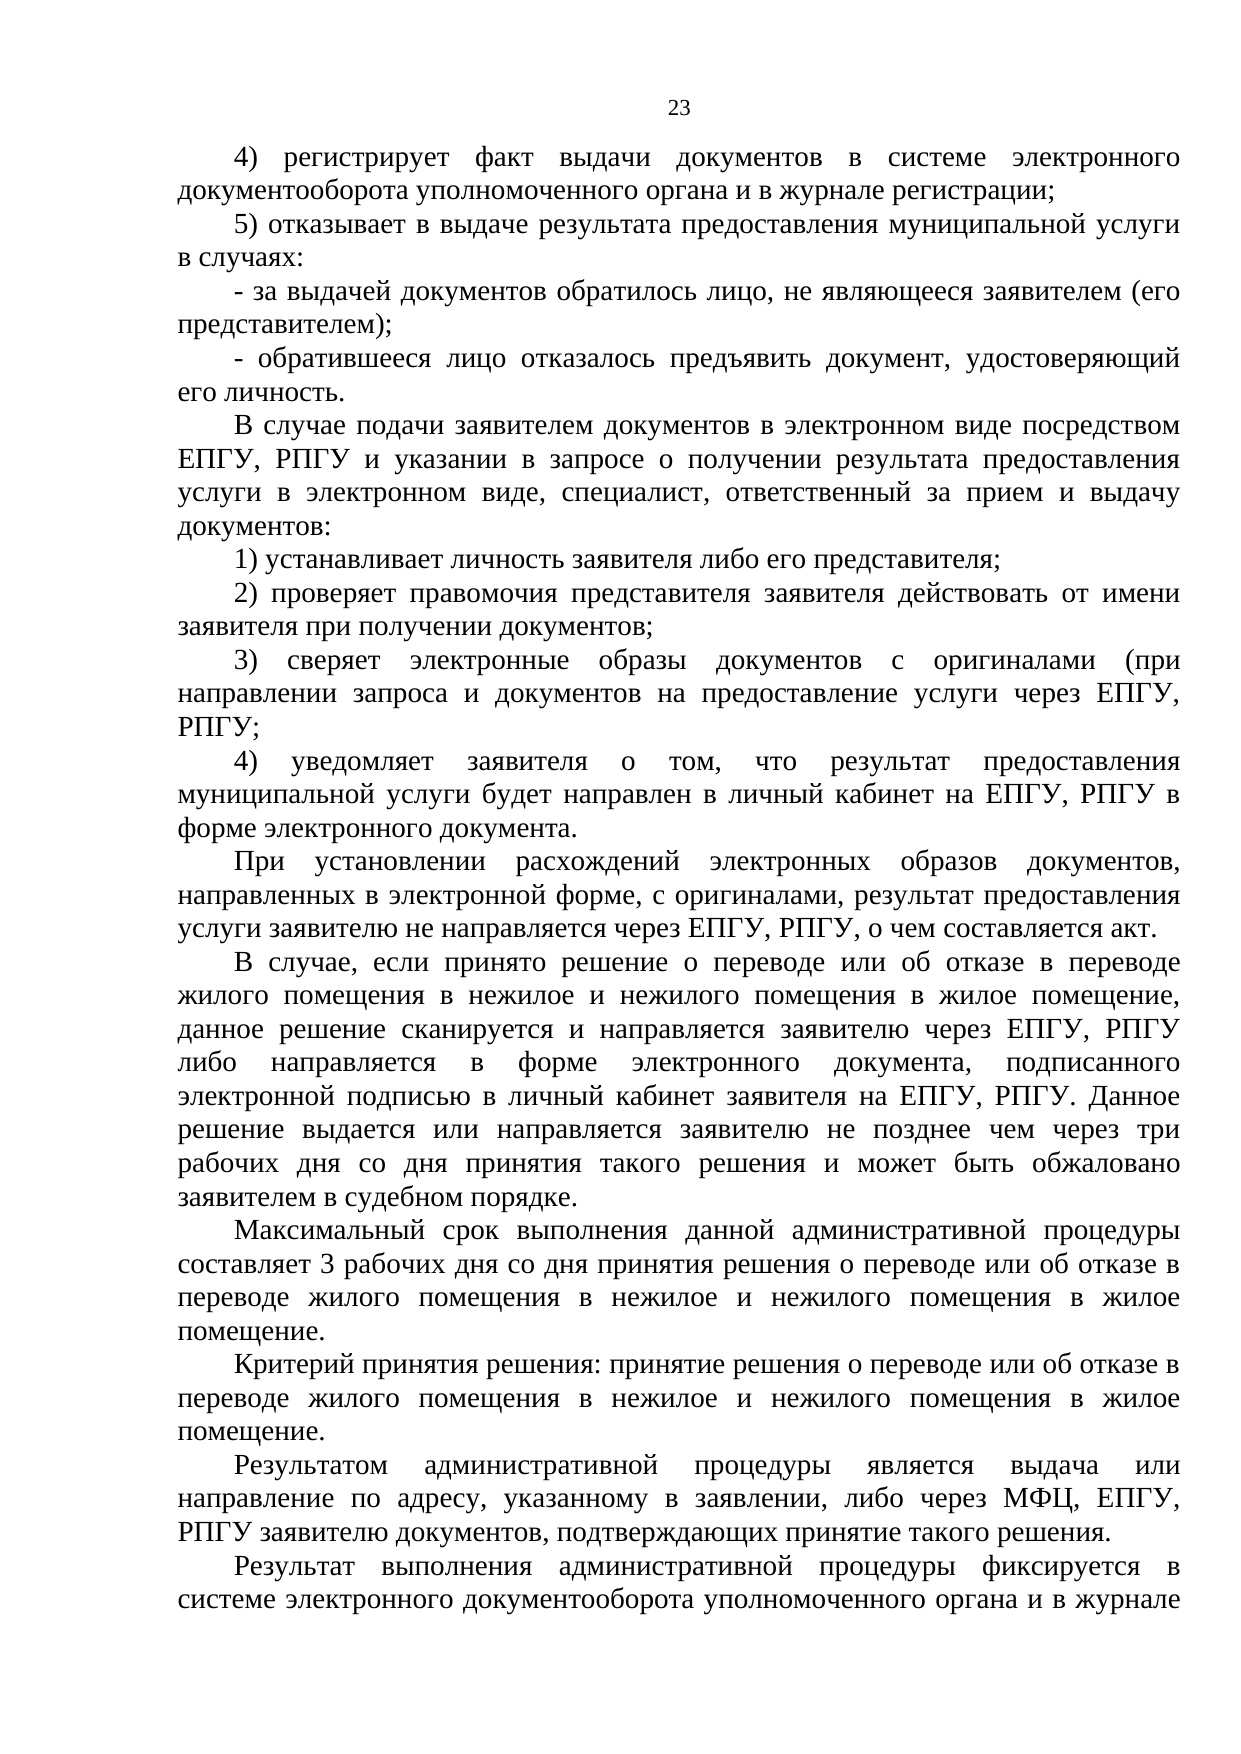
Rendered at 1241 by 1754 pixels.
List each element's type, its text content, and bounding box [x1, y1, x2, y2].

text - обратившееся лицо отказалось предъявить документ, удостоверяющий его личность. [177, 340, 1181, 407]
text В случае подачи заявителем документов в электронном виде посредством ЕПГУ, РПГУ и указании в запросе о получении результата предоставления услуги в электронном виде, специалист, ответственный за прием и выдачу документов: [177, 407, 1181, 541]
text Максимальный срок выполнения данной административной процедуры составляет 3 рабочих дня со дня принятия решения о переводе или об отказе в переводе жилого помещения в нежилое и нежилого помещения в жилое помещение. [177, 1212, 1181, 1346]
text - за выдачей документов обратилось лицо, не являющееся заявителем (его представителем); [177, 273, 1181, 340]
text 4) регистрирует факт выдачи документов в системе электронного документооборота уполномоченного органа и в журнале регистрации; [177, 139, 1181, 206]
text 3) сверяет электронные образы документов с оригиналами (при направлении запроса и документов на предоставление услуги через ЕПГУ, РПГУ; [177, 642, 1181, 743]
text 1) устанавливает личность заявителя либо его представителя; [177, 541, 1181, 575]
text Критерий принятия решения: принятие решения о переводе или об отказе в переводе жилого помещения в нежилое и нежилого помещения в жилое помещение. [177, 1346, 1181, 1447]
text 4) уведомляет заявителя о том, что результат предоставления муниципальной услуги будет направлен в личный кабинет на ЕПГУ, РПГУ в форме электронного документа. [177, 743, 1181, 843]
text В случае, если принято решение о переводе или об отказе в переводе жилого помещения в нежилое и нежилого помещения в жилое помещение, данное решение сканируется и направляется заявителю через ЕПГУ, РПГУ либо направляется в форме электронного документа, подписанного электронной подписью в личный кабинет заявителя на ЕПГУ, РПГУ. Данное решение выдается или направляется заявителю не позднее чем через три рабочих дня со дня принятия такого решения и может быть обжаловано заявителем в судебном порядке. [177, 944, 1181, 1212]
text 2) проверяет правомочия представителя заявителя действовать от имени заявителя при получении документов; [177, 575, 1181, 642]
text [177, 1548, 1181, 1615]
text При установлении расхождений электронных образов документов, направленных в электронной форме, с оригиналами, результат предоставления услуги заявителю не направляется через ЕПГУ, РПГУ, о чем составляется акт. [177, 843, 1181, 944]
text Результатом административной процедуры является выдача или направление по адресу, указанному в заявлении, либо через МФЦ, ЕПГУ, РПГУ заявителю документов, подтверждающих принятие такого решения. [177, 1447, 1181, 1548]
text 5) отказывает в выдаче результата предоставления муниципальной услуги в случаях: [177, 206, 1181, 273]
